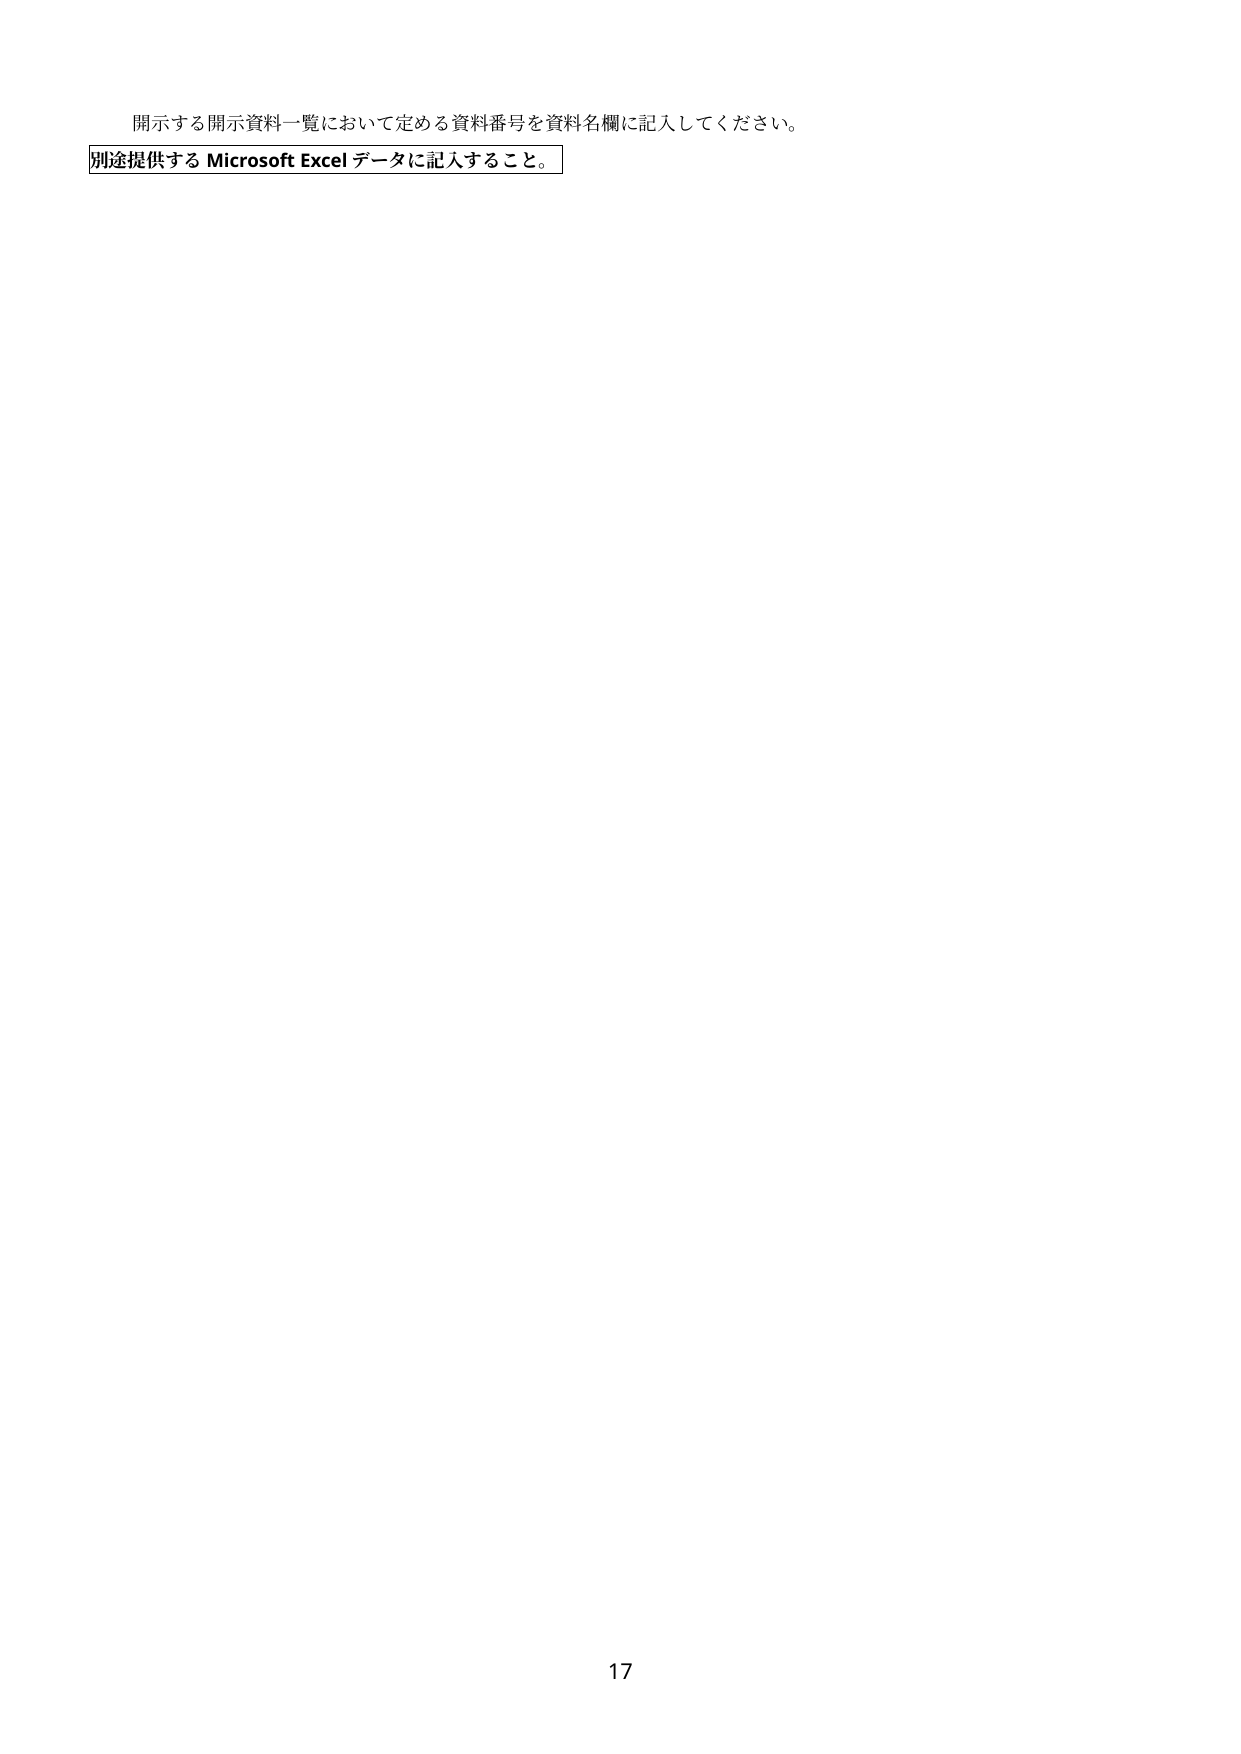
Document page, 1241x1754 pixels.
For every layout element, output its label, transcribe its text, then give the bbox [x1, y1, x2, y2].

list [89, 103, 1152, 141]
text 別途提供するMicrosoft Excelデータに記入すること。 [89, 141, 1152, 178]
